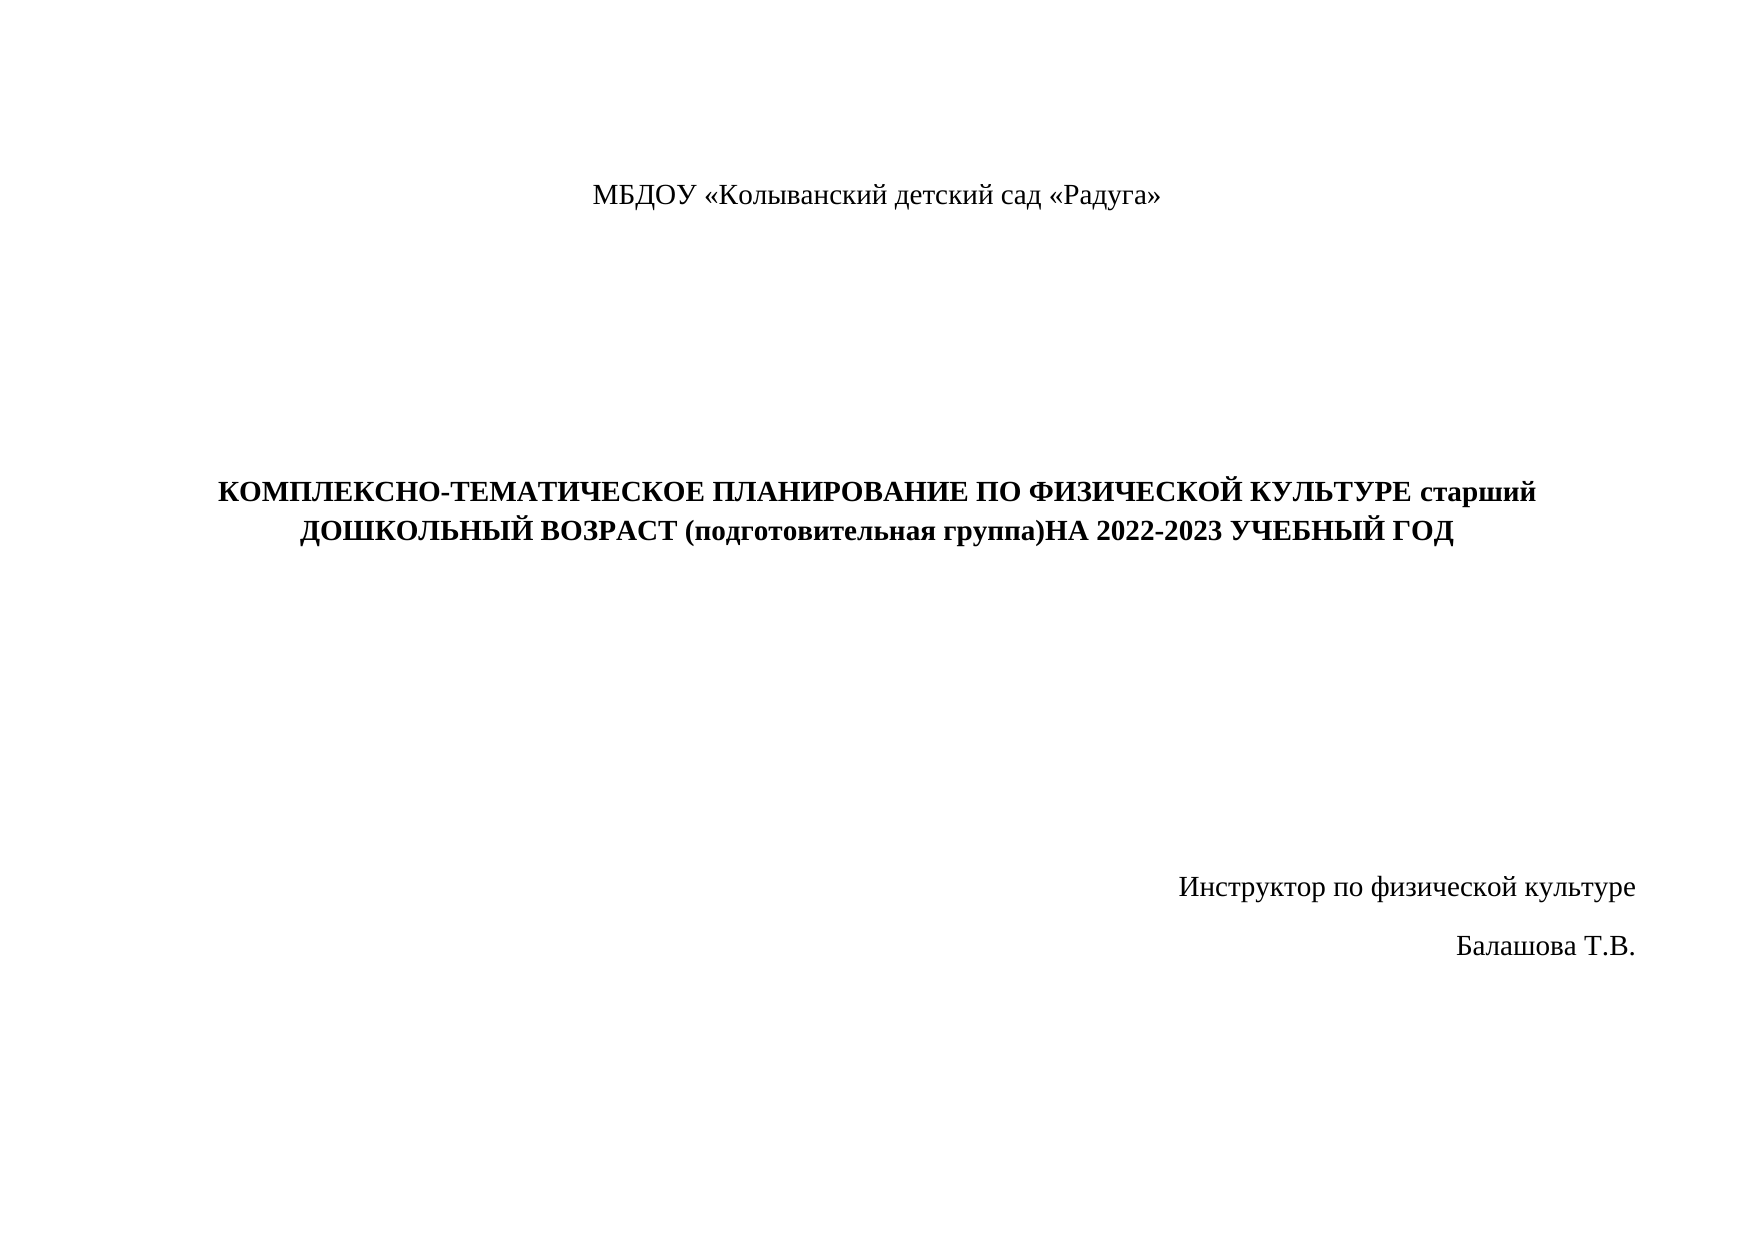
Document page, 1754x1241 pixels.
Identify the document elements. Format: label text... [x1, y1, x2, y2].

text Инструктор по физической культуре [118, 869, 1636, 902]
text МБДОУ «Колыванский детский сад «Радуга» [118, 177, 1636, 211]
text КОМПЛЕКСНО-ТЕМАТИЧЕСКОЕ ПЛАНИРОВАНИЕ ПО ФИЗИЧЕСКОЙ КУЛЬТУРЕ старший ДОШКОЛЬНЫЙ ВОЗРАСТ (подготовительная группа)НА 2022-2023 УЧЕБНЫЙ ГОД [118, 474, 1636, 546]
text Балашова Т.В. [118, 928, 1636, 962]
